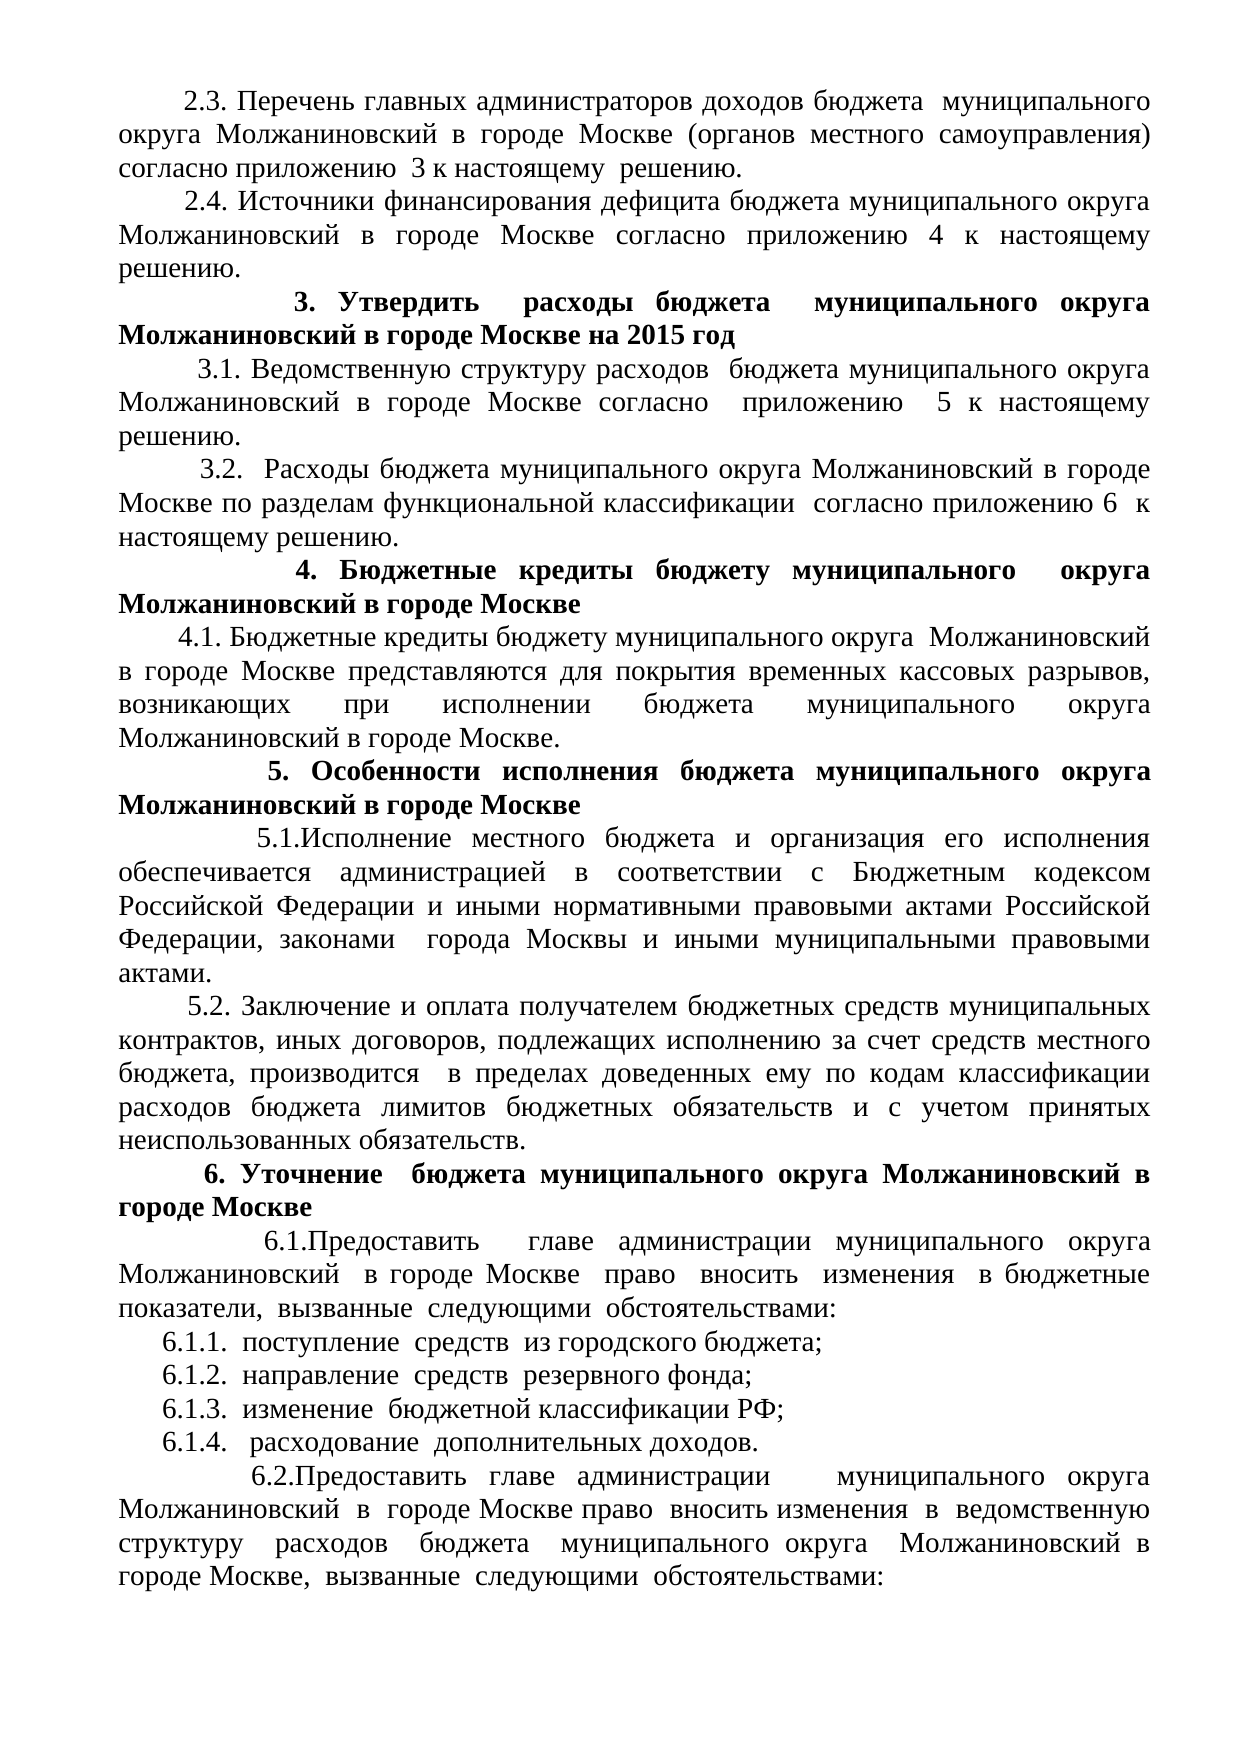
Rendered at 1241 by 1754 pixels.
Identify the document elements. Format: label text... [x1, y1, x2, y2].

text 2.3. Перечень главных администраторов доходов бюджета муниципального округа Молжаниновский в городе Москве (органов местного самоуправления) согласно приложению 3 к настоящему решению. [118, 83, 1152, 183]
text 2.4. Источники финансирования дефицита бюджета муниципального округа Молжаниновский в городе Москве согласно приложению 4 к настоящему решению. [118, 183, 1152, 284]
text 6.1.3. изменение бюджетной классификации РФ; [118, 1391, 1152, 1424]
text 6.2.Предоставить главе администрации муниципального округа Молжаниновский в городе Москве право вносить изменения в ведомственную структуру расходов бюджета муниципального округа Молжаниновский в городе Москве, вызванные следующими обстоятельствами: [118, 1458, 1152, 1592]
text 6.1.Предоставить главе администрации муниципального округа Молжаниновский в городе Москве право вносить изменения в бюджетные показатели, вызванные следующими обстоятельствами: [118, 1223, 1152, 1324]
text 4.1. Бюджетные кредиты бюджету муниципального округа Молжаниновский в городе Москве представляются для покрытия временных кассовых разрывов, возникающих при исполнении бюджета муниципального округа Молжаниновский в городе Москве. [118, 619, 1152, 753]
text 5.1.Исполнение местного бюджета и организация его исполнения обеспечивается администрацией в соответствии с Бюджетным кодексом Российской Федерации и иными нормативными правовыми актами Российской Федерации, законами города Москвы и иными муниципальными правовыми актами. [118, 821, 1152, 988]
text 6.1.4. расходование дополнительных доходов. [118, 1424, 1152, 1458]
text 4. Бюджетные кредиты бюджету муниципального округа Молжаниновский в городе Москве [118, 552, 1152, 619]
text 6.1.1. поступление средств из городского бюджета; [118, 1324, 1152, 1357]
text 3. Утвердить расходы бюджета муниципального округа Молжаниновский в городе Москве на 2015 год [118, 284, 1152, 351]
text 5. Особенности исполнения бюджета муниципального округа Молжаниновский в городе Москве [118, 753, 1152, 821]
text 6.1.2. направление средств резервного фонда; [118, 1357, 1152, 1391]
text 5.2. Заключение и оплата получателем бюджетных средств муниципальных контрактов, иных договоров, подлежащих исполнению за счет средств местного бюджета, производится в пределах доведенных ему по кодам классификации расходов бюджета лимитов бюджетных обязательств и с учетом принятых неиспользованных обязательств. [118, 988, 1152, 1156]
text 6. Уточнение бюджета муниципального округа Молжаниновский в городе Москве [118, 1156, 1152, 1223]
text 3.2. Расходы бюджета муниципального округа Молжаниновский в городе Москве по разделам функциональной классификации согласно приложению 6 к настоящему решению. [118, 452, 1152, 552]
text 3.1. Ведомственную структуру расходов бюджета муниципального округа Молжаниновский в городе Москве согласно приложению 5 к настоящему решению. [118, 351, 1152, 452]
